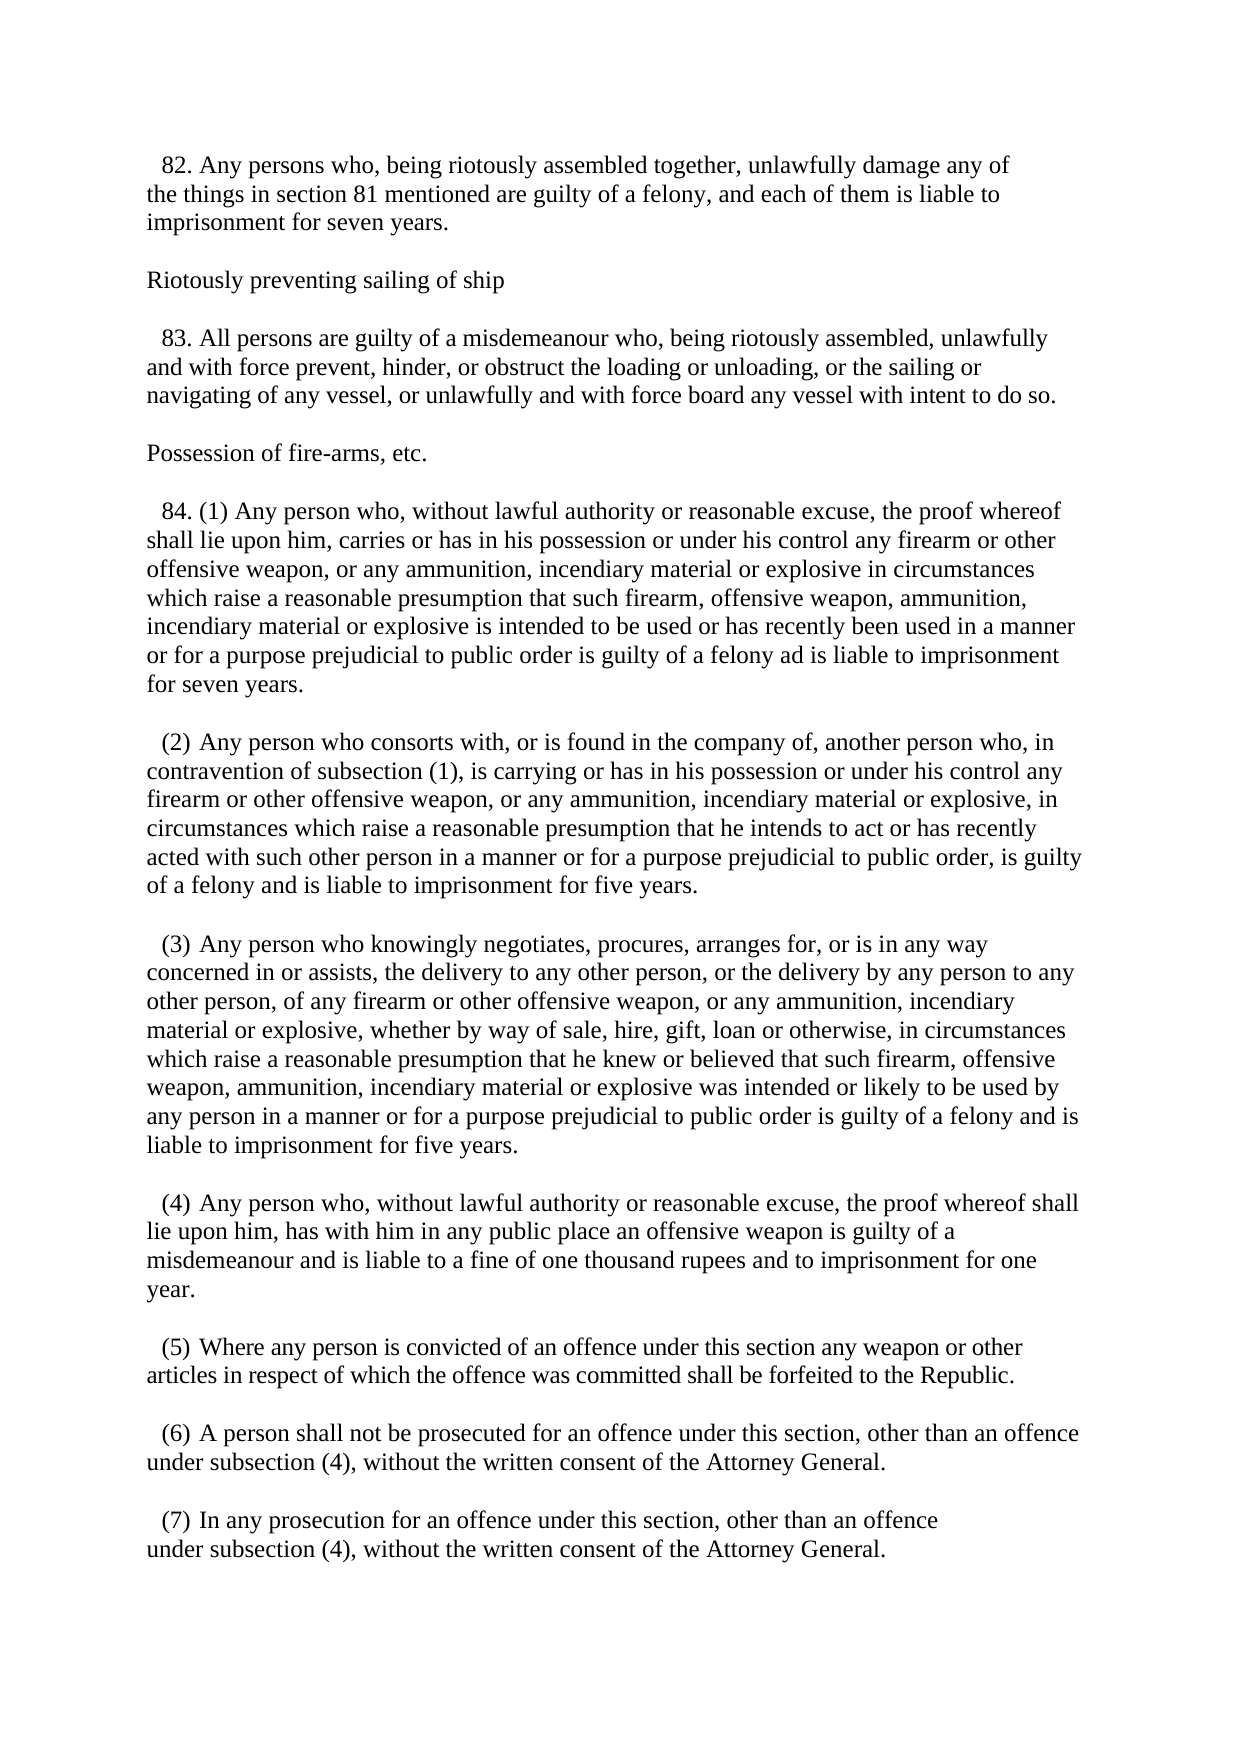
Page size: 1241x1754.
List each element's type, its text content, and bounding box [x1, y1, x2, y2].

list Any person who knowingly negotiates, procures, arranges for, or is in any way concerned in or assists, the delivery to any other person, or the delivery by any person to any other person, of any firearm or other offensive weapon, or any ammunition, incendiary material or explosive, whether by way of sale, hire, gift, loan or otherwise, in circumstances which raise a reasonable presumption that he knew or believed that such firearm, offensive weapon, ammunition, incendiary material or explosive was intended or likely to be used by any person in a manner or for a purpose prejudicial to public order is guilty of a felony and is liable to imprisonment for five years. [146, 929, 1082, 1159]
list Any person who, without lawful authority or reasonable excuse, the proof whereof shall lie upon him, has with him in any public place an offensive weapon is guilty of a misdemeanour and is liable to a fine of one thousand rupees and to imprisonment for one year. [146, 1188, 1082, 1303]
list Any person who consorts with, or is found in the company of, another person who, in contravention of subsection (1), is carrying or has in his possession or under his control any firearm or other offensive weapon, or any ammunition, incendiary material or explosive, in circumstances which raise a reasonable presumption that he intends to act or has recently acted with such other person in a manner or for a purpose prejudicial to public order, is guilty of a felony and is liable to imprisonment for five years. [146, 728, 1082, 899]
list In any prosecution for an offence under this section, other than an offence under subsection (4), without the written consent of the Attorney General. [146, 1506, 1000, 1563]
text Riotously preventing sailing of ship [146, 266, 1082, 294]
list (1) Any person who, without lawful authority or reasonable excuse, the proof whereof shall lie upon him, carries or has in his possession or under his control any firearm or other offensive weapon, or any ammunition, incendiary material or explosive in circumstances which raise a reasonable presumption that such firearm, offensive weapon, ammunition, incendiary material or explosive is intended to be used or has recently been used in a manner or for a purpose prejudicial to public order is guilty of a felony ad is liable to imprisonment for seven years. [146, 497, 1082, 698]
text Possession of fire-arms, etc. [146, 439, 1082, 468]
list Where any person is convicted of an offence under this section any weapon or other articles in respect of which the offence was committed shall be forfeited to the Republic. [146, 1332, 1037, 1389]
list All persons are guilty of a misdemeanour who, being riotously assembled, unlawfully and with force prevent, hinder, or obstruct the loading or unloading, or the sailing or navigating of any vessel, or unlawfully and with force board any vessel with intent to do so. [146, 323, 1067, 409]
list Any persons who, being riotously assembled together, unlawfully damage any of the things in section 81 mentioned are guilty of a felony, and each of them is liable to imprisonment for seven years. [146, 150, 1037, 237]
list A person shall not be prosecuted for an offence under this section, other than an offence under subsection (4), without the written consent of the Attorney General. [146, 1419, 1082, 1477]
